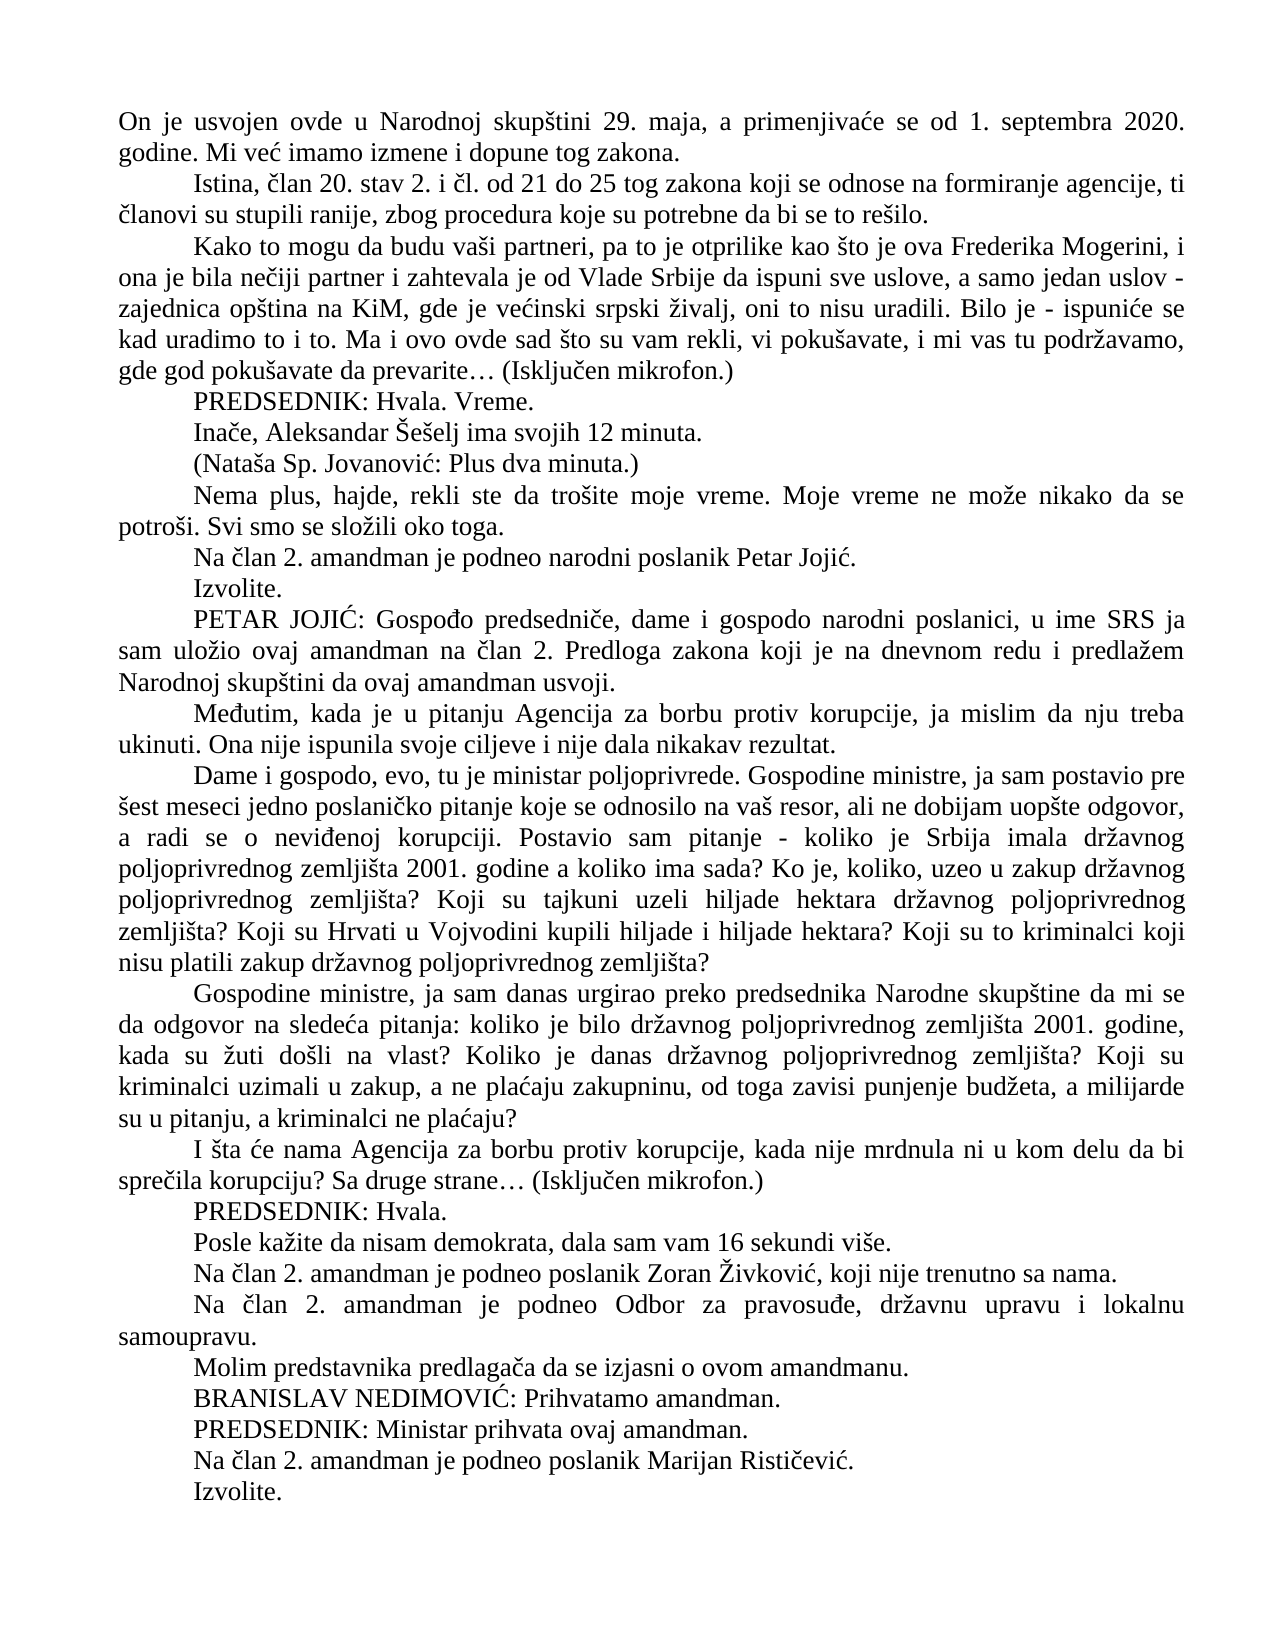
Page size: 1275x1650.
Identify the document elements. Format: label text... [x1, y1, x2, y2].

text PREDSEDNIK: Hvala. [118, 1195, 1186, 1226]
text Posle kažite da nisam demokrata, dala sam vam 16 sekundi više. [118, 1226, 1186, 1257]
text Dame i gospodo, evo, tu je ministar poljoprivrede. Gospodine ministre, ja sam postavio pre šest meseci jedno poslaničko pitanje koje se odnosilo na vaš resor, ali ne dobijam uopšte odgovor, a radi se o neviđenoj korupciji. Postavio sam pitanje - koliko je Srbija imala državnog poljoprivrednog zemljišta 2001. godine a koliko ima sada? Ko je, koliko, uzeo u zakup državnog poljoprivrednog zemljišta? Koji su tajkuni uzeli hiljade hektara državnog poljoprivrednog zemljišta? Koji su Hrvati u Vojvodini kupili hiljade i hiljade hektara? Koji su to kriminalci koji nisu platili zakup državnog poljoprivrednog zemljišta? [118, 759, 1186, 977]
text Gospodine ministre, ja sam danas urgirao preko predsednika Narodne skupštine da mi se da odgovor na sledeća pitanja: koliko je bilo državnog poljoprivrednog zemljišta 2001. godine, kada su žuti došli na vlast? Koliko je danas državnog poljoprivrednog zemljišta? Koji su kriminalci uzimali u zakup, a ne plaćaju zakupninu, od toga zavisi punjenje budžeta, a milijarde su u pitanju, a kriminalci ne plaćaju? [118, 977, 1186, 1133]
text Na član 2. amandman je podneo narodni poslanik Petar Jojić. [118, 541, 1186, 572]
text Na član 2. amandman je podneo Odbor za pravosuđe, državnu upravu i lokalnu samoupravu. [118, 1288, 1186, 1351]
text Međutim, kada je u pitanju Agencija za borbu protiv korupcije, ja mislim da nju treba ukinuti. Ona nije ispunila svoje ciljeve i nije dala nikakav rezultat. [118, 697, 1186, 759]
text (Nataša Sp. Jovanović: Plus dva minuta.) [118, 448, 1186, 479]
text PREDSEDNIK: Ministar prihvata ovaj amandman. [118, 1413, 1186, 1444]
text Izvolite. [118, 1475, 1186, 1507]
text Kako to mogu da budu vaši partneri, pa to je otprilike kao što je ova Frederika Mogerini, i ona je bila nečiji partner i zahtevala je od Vlade Srbije da ispuni sve uslove, a samo jedan uslov - zajednica opština na KiM, gde je većinski srpski živalj, oni to nisu uradili. Bilo je - ispuniće se kad uradimo to i to. Ma i ovo ovde sad što su vam rekli, vi pokušavate, i mi vas tu podržavamo, gde god pokušavate da prevarite… (Isključen mikrofon.) [118, 229, 1186, 385]
text Molim predstavnika predlagača da se izjasni o ovom amandmanu. [118, 1351, 1186, 1382]
text Na član 2. amandman je podneo poslanik Marijan Rističević. [118, 1444, 1186, 1475]
text Nema plus, hajde, rekli ste da trošite moje vreme. Moje vreme ne može nikako da se potroši. Svi smo se složili oko toga. [118, 479, 1186, 541]
text Na član 2. amandman je podneo poslanik Zoran Živković, koji nije trenutno sa nama. [118, 1257, 1186, 1288]
text BRANISLAV NEDIMOVIĆ: Prihvatamo amandman. [118, 1382, 1186, 1413]
text PETAR JOJIĆ: Gospođo predsedniče, dame i gospodo narodni poslanici, u ime SRS ja sam uložio ovaj amandman na član 2. Predloga zakona koji je na dnevnom redu i predlažem Narodnoj skupštini da ovaj amandman usvoji. [118, 603, 1186, 697]
text Istina, član 20. stav 2. i čl. od 21 do 25 tog zakona koji se odnose na formiranje agencije, ti članovi su stupili ranije, zbog procedura koje su potrebne da bi se to rešilo. [118, 167, 1186, 229]
text Inače, Aleksandar Šešelj ima svojih 12 minuta. [118, 416, 1186, 448]
text PREDSEDNIK: Hvala. Vreme. [118, 385, 1186, 416]
text I šta će nama Agencija za borbu protiv korupcije, kada nije mrdnula ni u kom delu da bi sprečila korupciju? Sa druge strane… (Isključen mikrofon.) [118, 1133, 1186, 1195]
text Izvolite. [118, 572, 1186, 603]
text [118, 105, 1186, 167]
